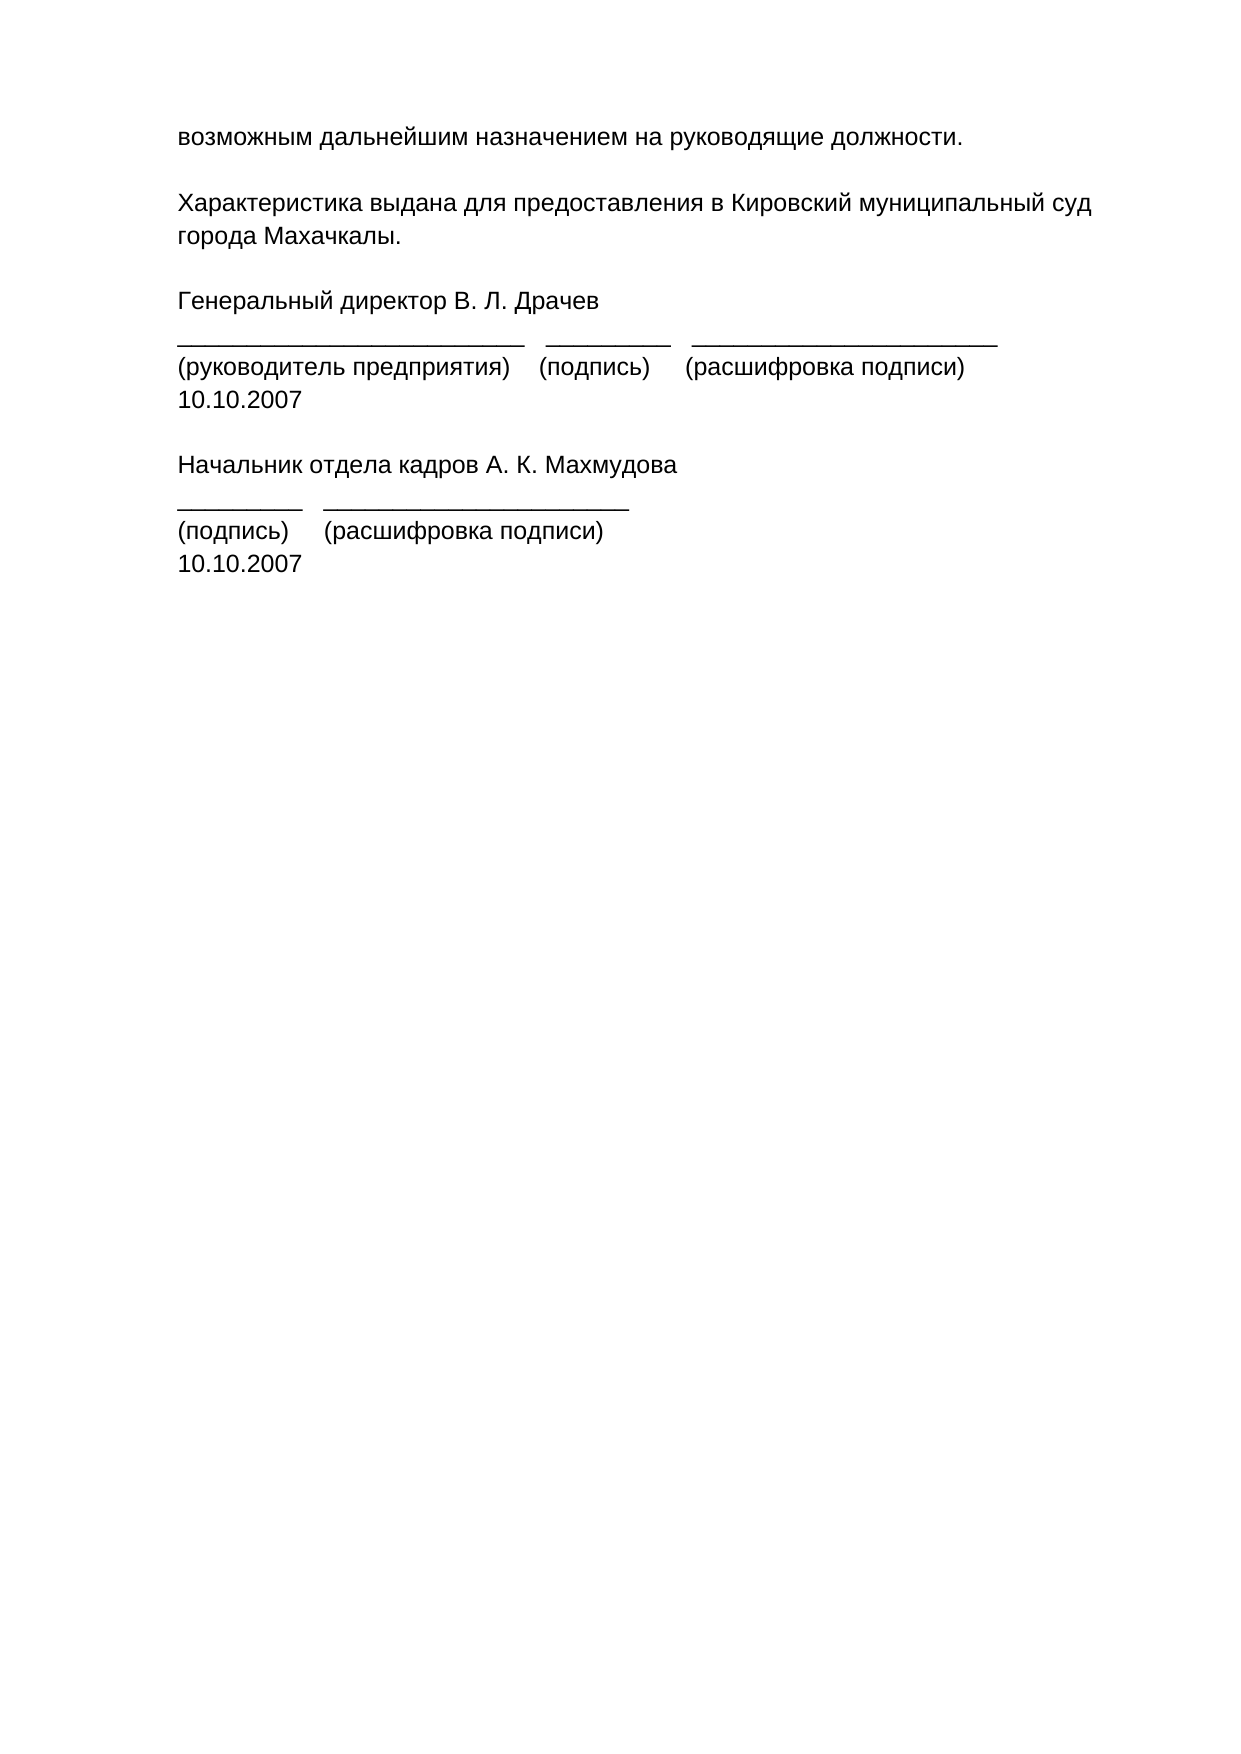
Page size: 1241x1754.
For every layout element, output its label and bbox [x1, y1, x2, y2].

text [177, 118, 1152, 577]
